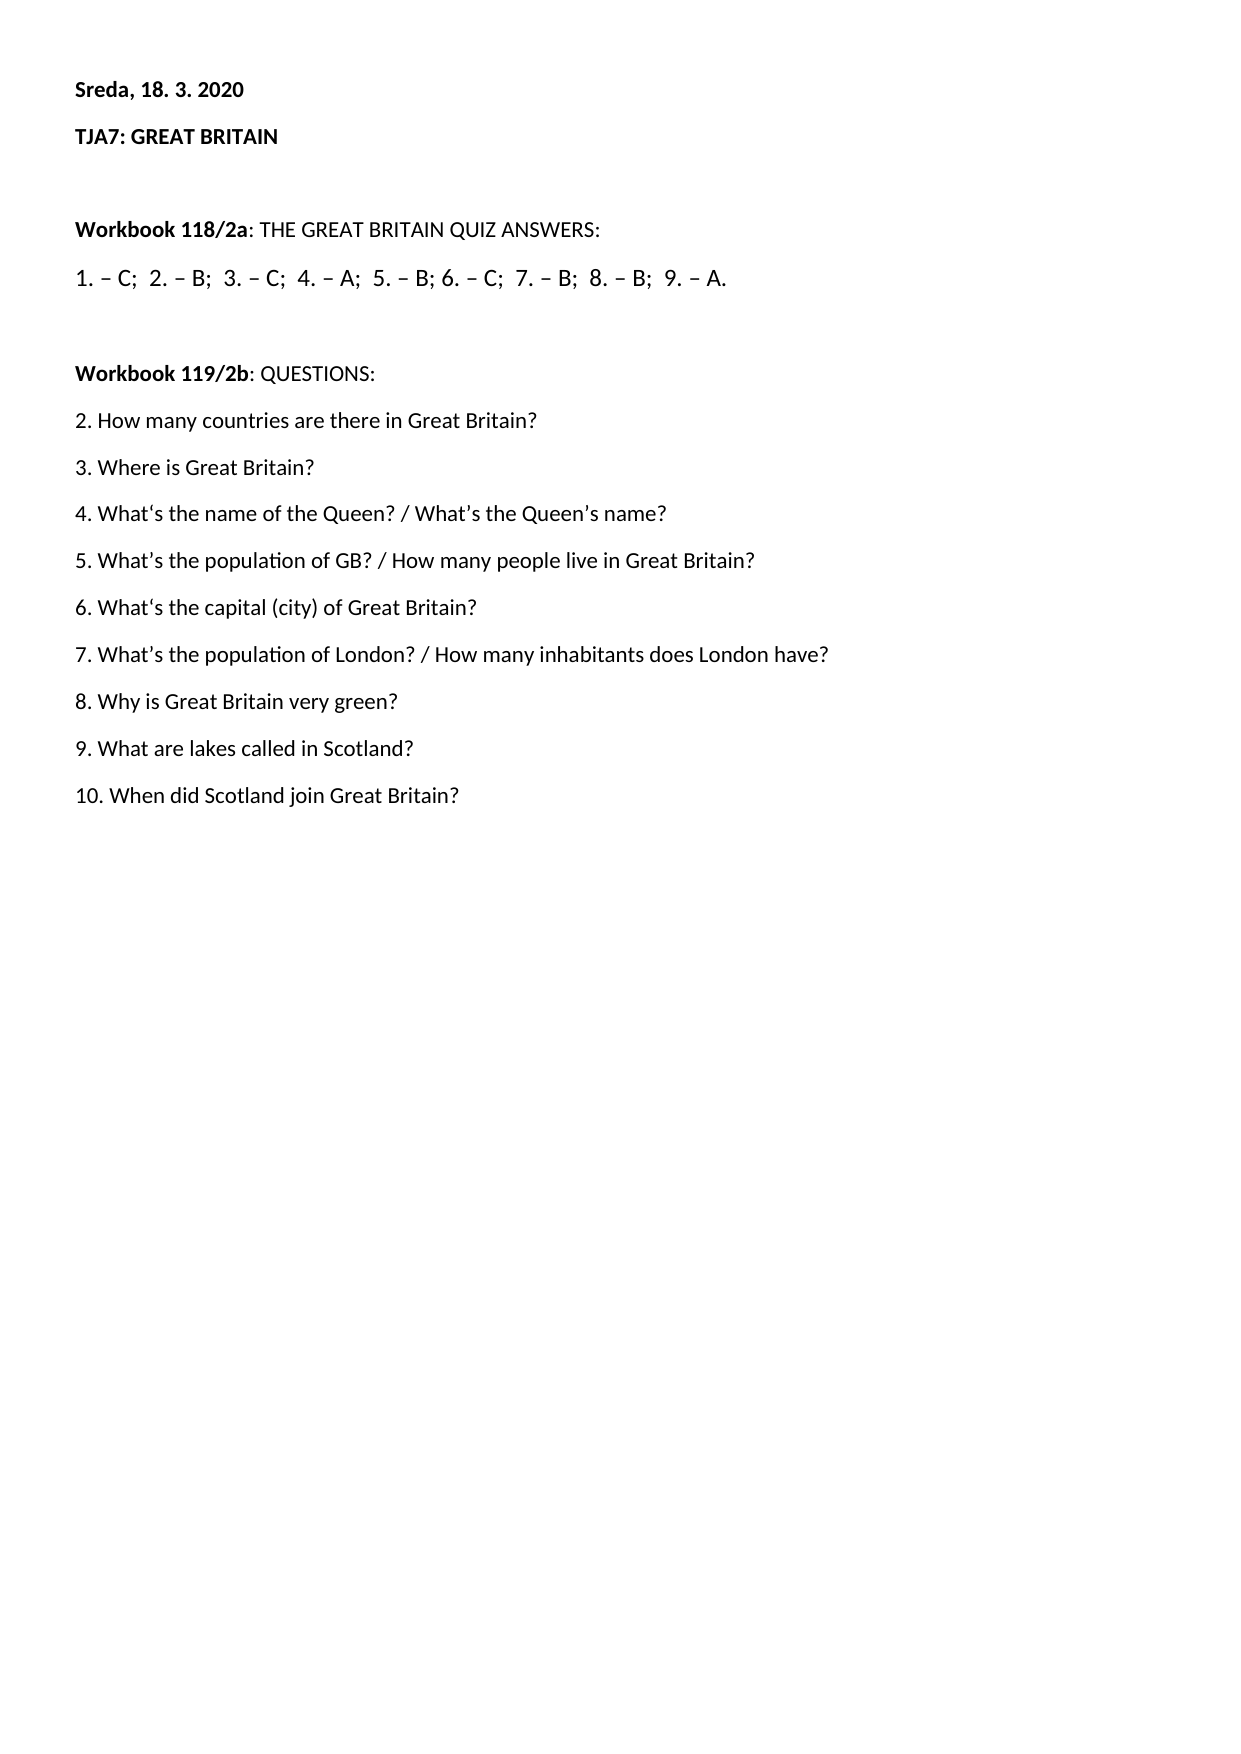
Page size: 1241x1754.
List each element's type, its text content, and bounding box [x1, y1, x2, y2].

text 2. How many countries are there in Great Britain? [75, 406, 1165, 434]
text Sreda, 18. 3. 2020 [75, 75, 1165, 103]
text 10. When did Scotland join Great Britain? [75, 781, 1165, 809]
text Workbook 118/2a: THE GREAT BRITAIN QUIZ ANSWERS: [75, 216, 1165, 244]
text 4. What‘s the name of the Queen? / What’s the Queen’s name? [75, 499, 1165, 528]
text 5. What’s the population of GB? / How many people live in Great Britain? [75, 546, 1165, 574]
text Workbook 119/2b: QUESTIONS: [75, 359, 1165, 387]
text 6. What‘s the capital (city) of Great Britain? [75, 593, 1165, 621]
text 7. What’s the population of London? / How many inhabitants does London have? [75, 640, 1165, 668]
text 1. – C; 2. – B; 3. – C; 4. – A; 5. – B; 6. – C; 7. – B; 8. – B; 9. – A. [75, 262, 1165, 293]
text 3. Where is Great Britain? [75, 453, 1165, 481]
text TJA7: GREAT BRITAIN [75, 122, 1165, 150]
text 8. Why is Great Britain very green? [75, 687, 1165, 715]
text 9. What are lakes called in Scotland? [75, 734, 1165, 762]
